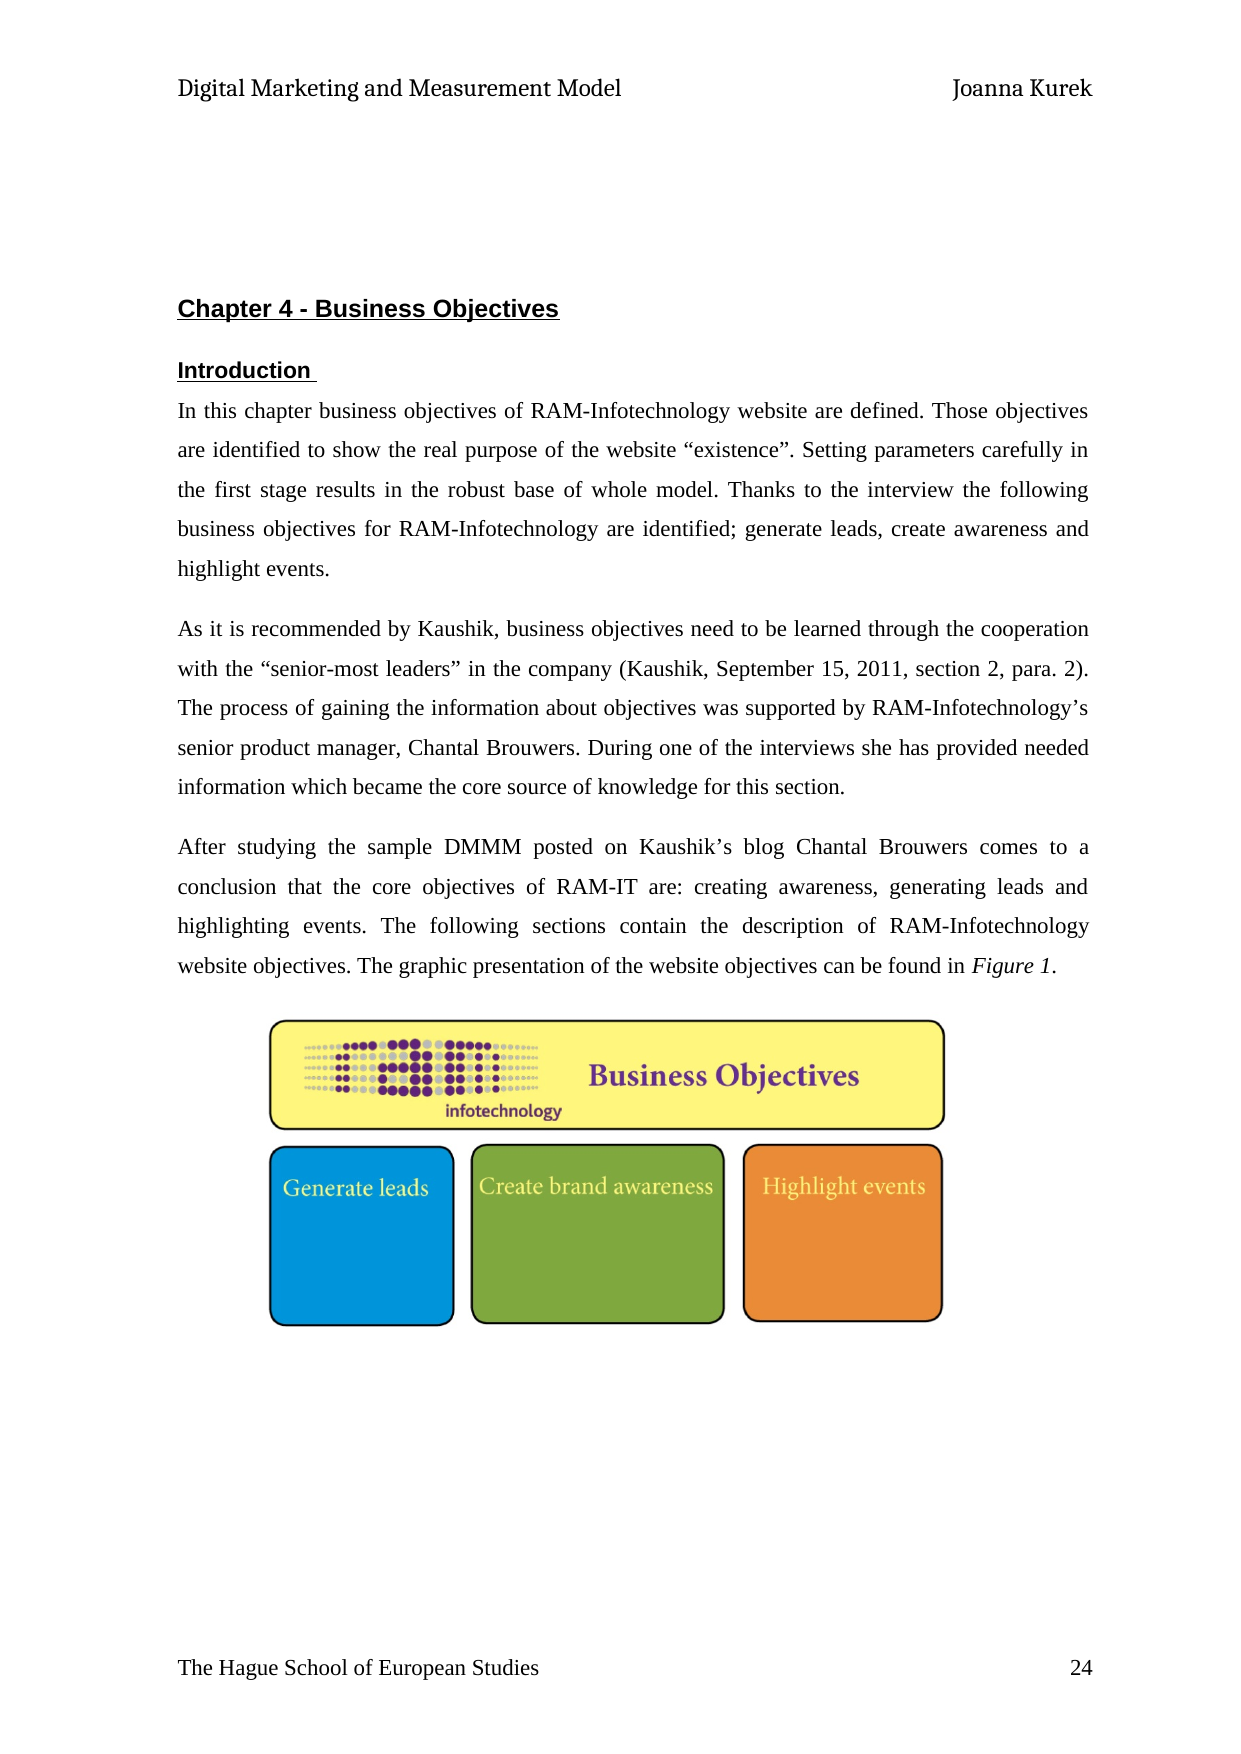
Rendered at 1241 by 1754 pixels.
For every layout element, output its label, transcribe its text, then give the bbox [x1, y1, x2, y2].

text After studying the sample DMMM posted on Kaushik’s blog Chantal Brouwers comes to a conclusion that the core objectives of RAM-IT are: creating awareness, generating leads and highlighting events. The following sections contain the description of RAM-Infotechnology website objectives. The graphic presentation of the website objectives can be found in Figure 1. [177, 833, 1090, 978]
picture [260, 1012, 970, 1329]
text As it is recommended by Kaushik, business objectives need to be learned through the cooperation with the “senior-most leaders” in the company (Kaushik, September 15, 2011, section 2, para. 2). The process of gaining the information about objectives was supported by RAM-Infotechnology’s senior product manager, Chantal Brouwers. During one of the interviews she has provided needed information which became the core source of knowledge for this section. [177, 615, 1090, 799]
subtitle Chapter 4 - Business Objectives [177, 293, 1090, 322]
subtitle Introduction [177, 357, 1090, 384]
text In this chapter business objectives of RAM-Infotechnology website are defined. Those objectives are identified to show the real purpose of the website “existence”. Setting parameters carefully in the first stage results in the robust base of whole model. Thanks to the interview the following business objectives for RAM-Infotechnology are identified; generate leads, create awareness and highlight events. [177, 397, 1090, 581]
